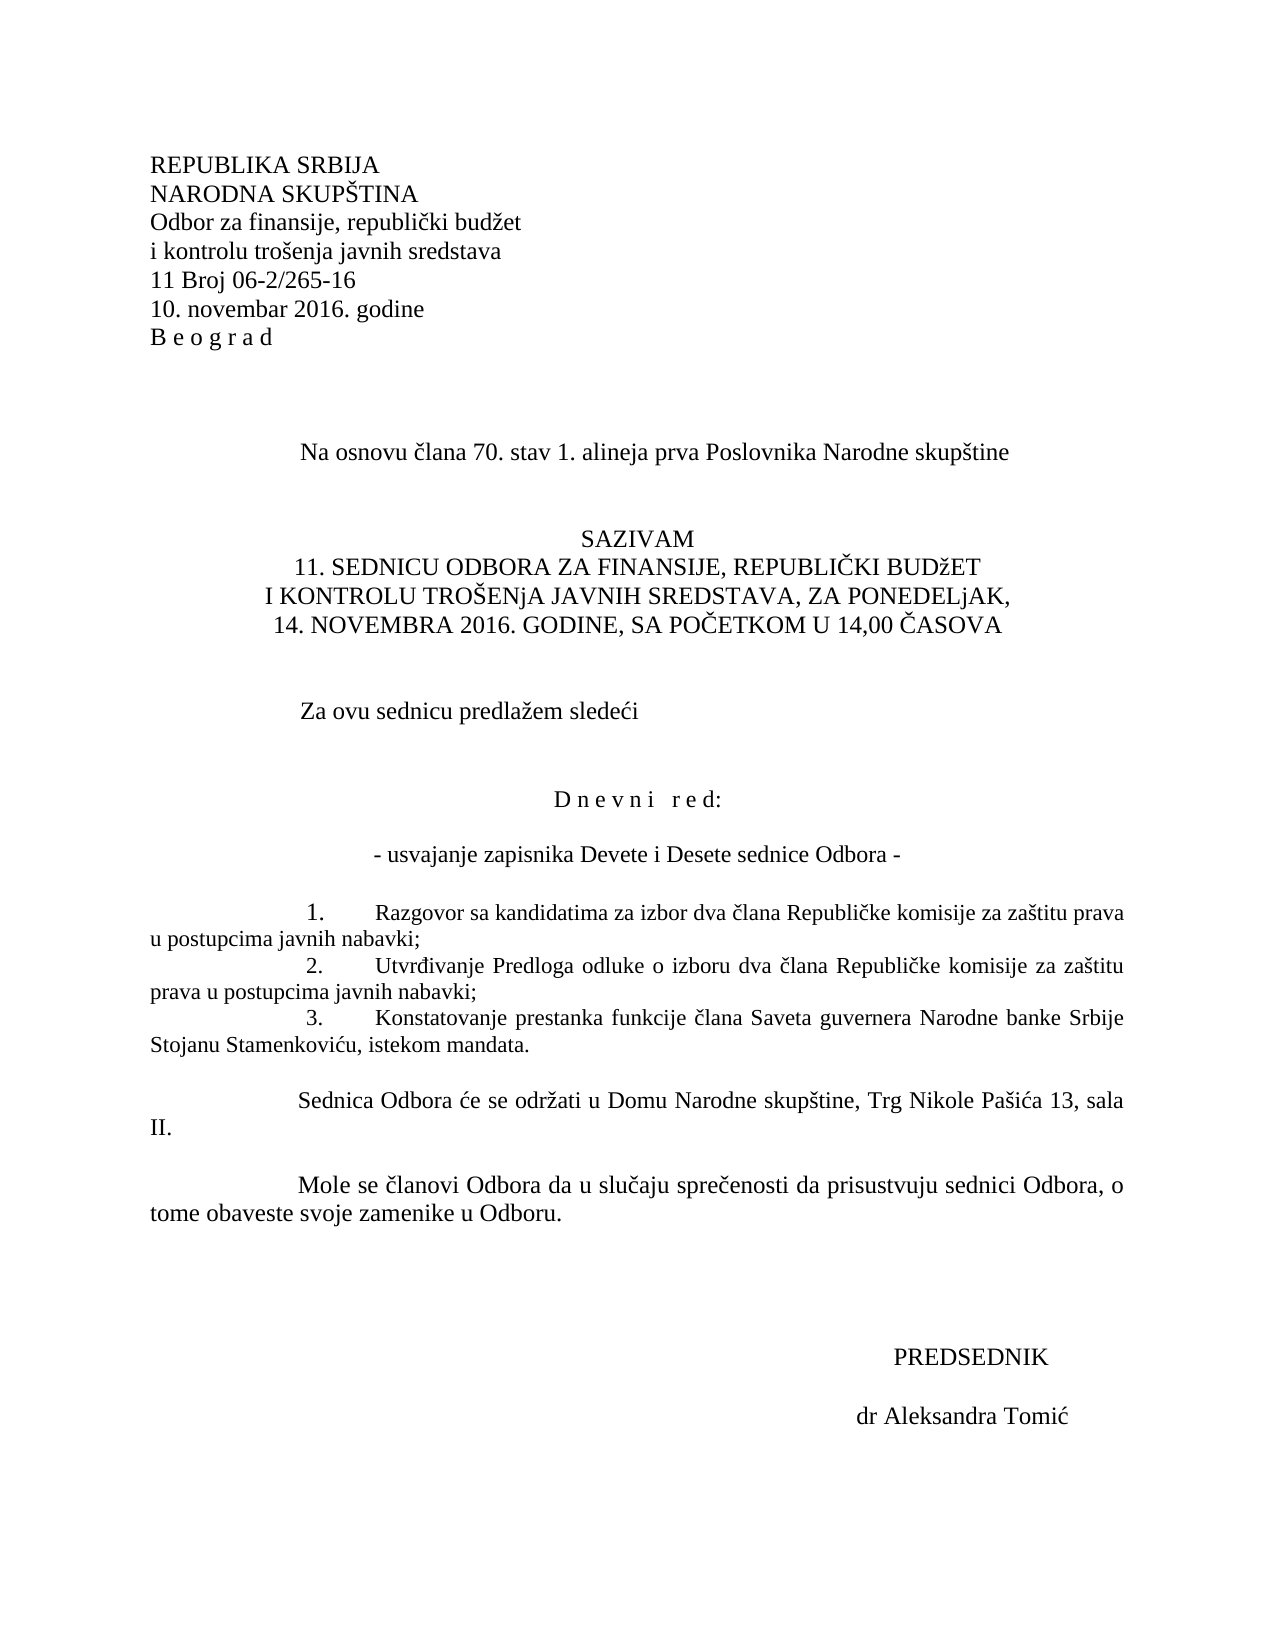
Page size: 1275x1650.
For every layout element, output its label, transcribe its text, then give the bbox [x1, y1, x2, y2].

text 14. NOVEMBRA 2016. GODINE, SA POČETKOM U 14,00 ČASOVA [150, 610, 1125, 639]
text dr Aleksandra Tomić [225, 1401, 1125, 1430]
text Na osnovu člana 70. stav 1. alineja prva Poslovnika Narodne skupštine [150, 437, 1125, 466]
text Sednica Odbora će se održati u Domu Narodne skupštine, Trg Nikole Pašića 13, sala II. [150, 1086, 1125, 1141]
text NARODNA SKUPŠTINA [150, 179, 1125, 207]
text 11 Broj 06-2/265-16 [150, 265, 1125, 294]
text 10. novembar 2016. godine [150, 294, 1125, 322]
text SAZIVAM [150, 524, 1125, 552]
text 3. Konstatovanje prestanka funkcije člana Saveta guvernera Narodne banke Srbije Stojanu Stamenkoviću, istekom mandata. [150, 1004, 1125, 1057]
text REPUBLIKA SRBIJA [150, 150, 1125, 179]
text B e o g r a d [150, 322, 1125, 351]
text Za ovu sednicu predlažem sledeći [150, 696, 1125, 725]
text - usvajanje zapisnika Devete i Desete sednice Odbora - [150, 840, 1125, 868]
text Odbor za finansije, republički budžet [150, 207, 1125, 236]
text PREDSEDNIK [225, 1342, 1125, 1371]
text 11. SEDNICU ODBORA ZA FINANSIJE, REPUBLIČKI BUDžET [150, 552, 1125, 581]
text 2. Utvrđivanje Predloga odluke o izboru dva člana Republičke komisije za zaštitu prava u postupcima javnih nabavki; [150, 952, 1125, 1004]
text D n e v n i r e d: [150, 785, 1125, 813]
text i kontrolu trošenja javnih sredstava [150, 236, 1125, 265]
text Mole se članovi Odbora da u slučaju sprečenosti da prisustvuju sednici Odbora, o tome obaveste svoje zamenike u Odboru. [150, 1170, 1125, 1227]
text 1. Razgovor sa kandidatima za izbor dva člana Republičke komisije za zaštitu prava u postupcima javnih nabavki; [150, 897, 1125, 952]
text I KONTROLU TROŠENjA JAVNIH SREDSTAVA, ZA PONEDELjAK, [150, 581, 1125, 610]
